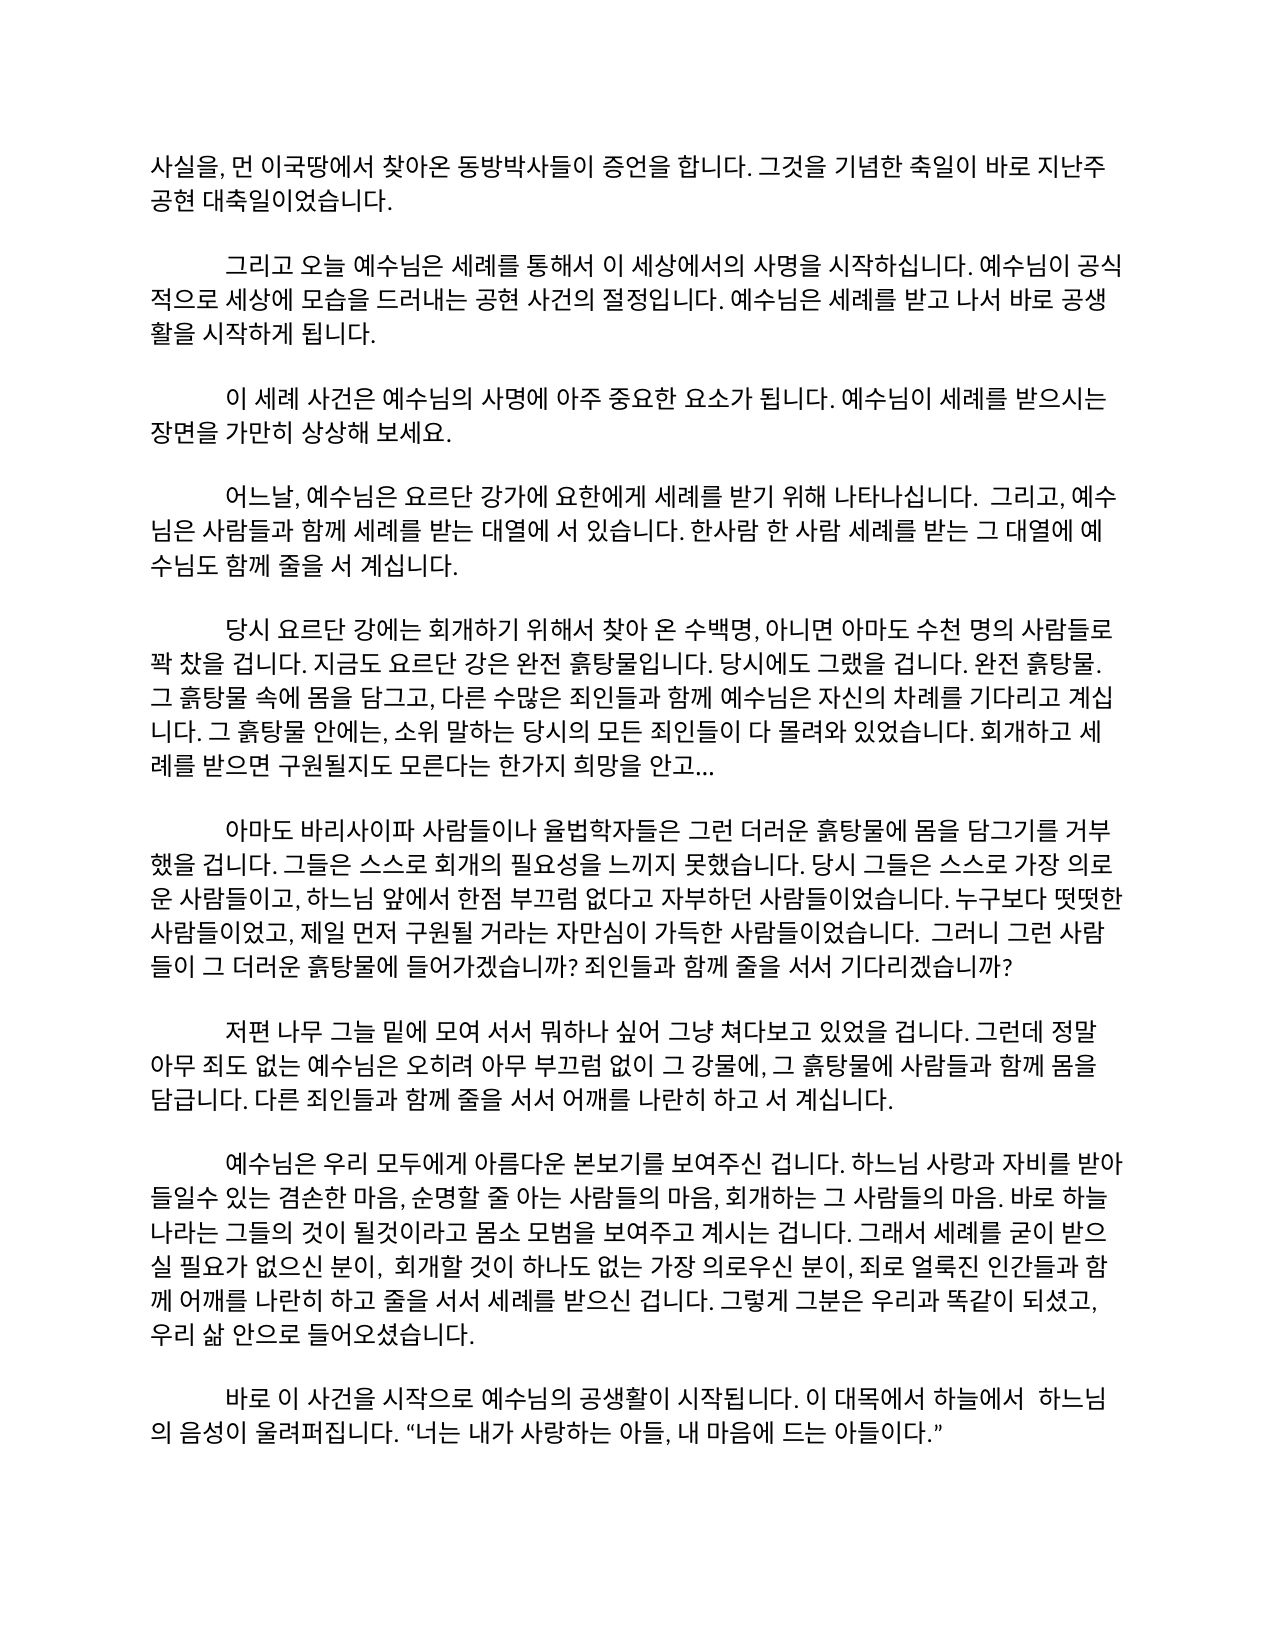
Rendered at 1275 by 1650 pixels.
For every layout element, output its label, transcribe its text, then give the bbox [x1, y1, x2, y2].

text 그리고 오늘 예수님은 세례를 통해서 이 세상에서의 사명을 시작하십니다. 예수님이 공식적으로 세상에 모습을 드러내는 공현 사건의 절정입니다. 예수님은 세례를 받고 나서 바로 공생활을 시작하게 됩니다. [150, 249, 1125, 351]
text 예수님은 우리 모두에게 아름다운 본보기를 보여주신 겁니다. 하느님 사랑과 자비를 받아들일수 있는 겸손한 마음, 순명할 줄 아는 사람들의 마음, 회개하는 그 사람들의 마음. 바로 하늘나라는 그들의 것이 될것이라고 몸소 모범을 보여주고 계시는 겁니다. 그래서 세례를 굳이 받으실 필요가 없으신 분이, 회개할 것이 하나도 없는 가장 의로우신 분이, 죄로 얼룩진 인간들과 함께 어깨를 나란히 하고 줄을 서서 세례를 받으신 겁니다. 그렇게 그분은 우리과 똑같이 되셨고, 우리 삶 안으로 들어오셨습니다. [150, 1147, 1125, 1351]
text 아마도 바리사이파 사람들이나 율법학자들은 그런 더러운 흙탕물에 몸을 담그기를 거부했을 겁니다. 그들은 스스로 회개의 필요성을 느끼지 못했습니다. 당시 그들은 스스로 가장 의로운 사람들이고, 하느님 앞에서 한점 부끄럼 없다고 자부하던 사람들이었습니다. 누구보다 떳떳한 사람들이었고, 제일 먼저 구원될 거라는 자만심이 가득한 사람들이었습니다. 그러니 그런 사람들이 그 더러운 흙탕물에 들어가겠습니까? 죄인들과 함께 줄을 서서 기다리겠습니까? [150, 813, 1125, 984]
text 바로 이 사건을 시작으로 예수님의 공생활이 시작됩니다. 이 대목에서 하늘에서 하느님의 음성이 울려퍼집니다. “너는 내가 사랑하는 아들, 내 마음에 드는 아들이다.” [150, 1382, 1125, 1450]
text 어느날, 예수님은 요르단 강가에 요한에게 세례를 받기 위해 나타나십니다. 그리고, 예수님은 사람들과 함께 세례를 받는 대열에 서 있습니다. 한사람 한 사람 세례를 받는 그 대열에 예수님도 함께 줄을 서 계십니다. [150, 480, 1125, 582]
text 당시 요르단 강에는 회개하기 위해서 찾아 온 수백명, 아니면 아마도 수천 명의 사람들로 꽉 찼을 겁니다. 지금도 요르단 강은 완전 흙탕물입니다. 당시에도 그랬을 겁니다. 완전 흙탕물. 그 흙탕물 속에 몸을 담그고, 다른 수많은 죄인들과 함께 예수님은 자신의 차례를 기다리고 계십니다. 그 흙탕물 안에는, 소위 말하는 당시의 모든 죄인들이 다 몰려와 있었습니다. 회개하고 세례를 받으면 구원될지도 모른다는 한가지 희망을 안고… [150, 613, 1125, 783]
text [150, 150, 1125, 218]
text 저편 나무 그늘 밑에 모여 서서 뭐하나 싶어 그냥 쳐다보고 있었을 겁니다. 그런데 정말 아무 죄도 없는 예수님은 오히려 아무 부끄럼 없이 그 강물에, 그 흙탕물에 사람들과 함께 몸을 담급니다. 다른 죄인들과 함께 줄을 서서 어깨를 나란히 하고 서 계십니다. [150, 1014, 1125, 1117]
text 이 세례 사건은 예수님의 사명에 아주 중요한 요소가 됩니다. 예수님이 세례를 받으시는 장면을 가만히 상상해 보세요. [150, 381, 1125, 449]
